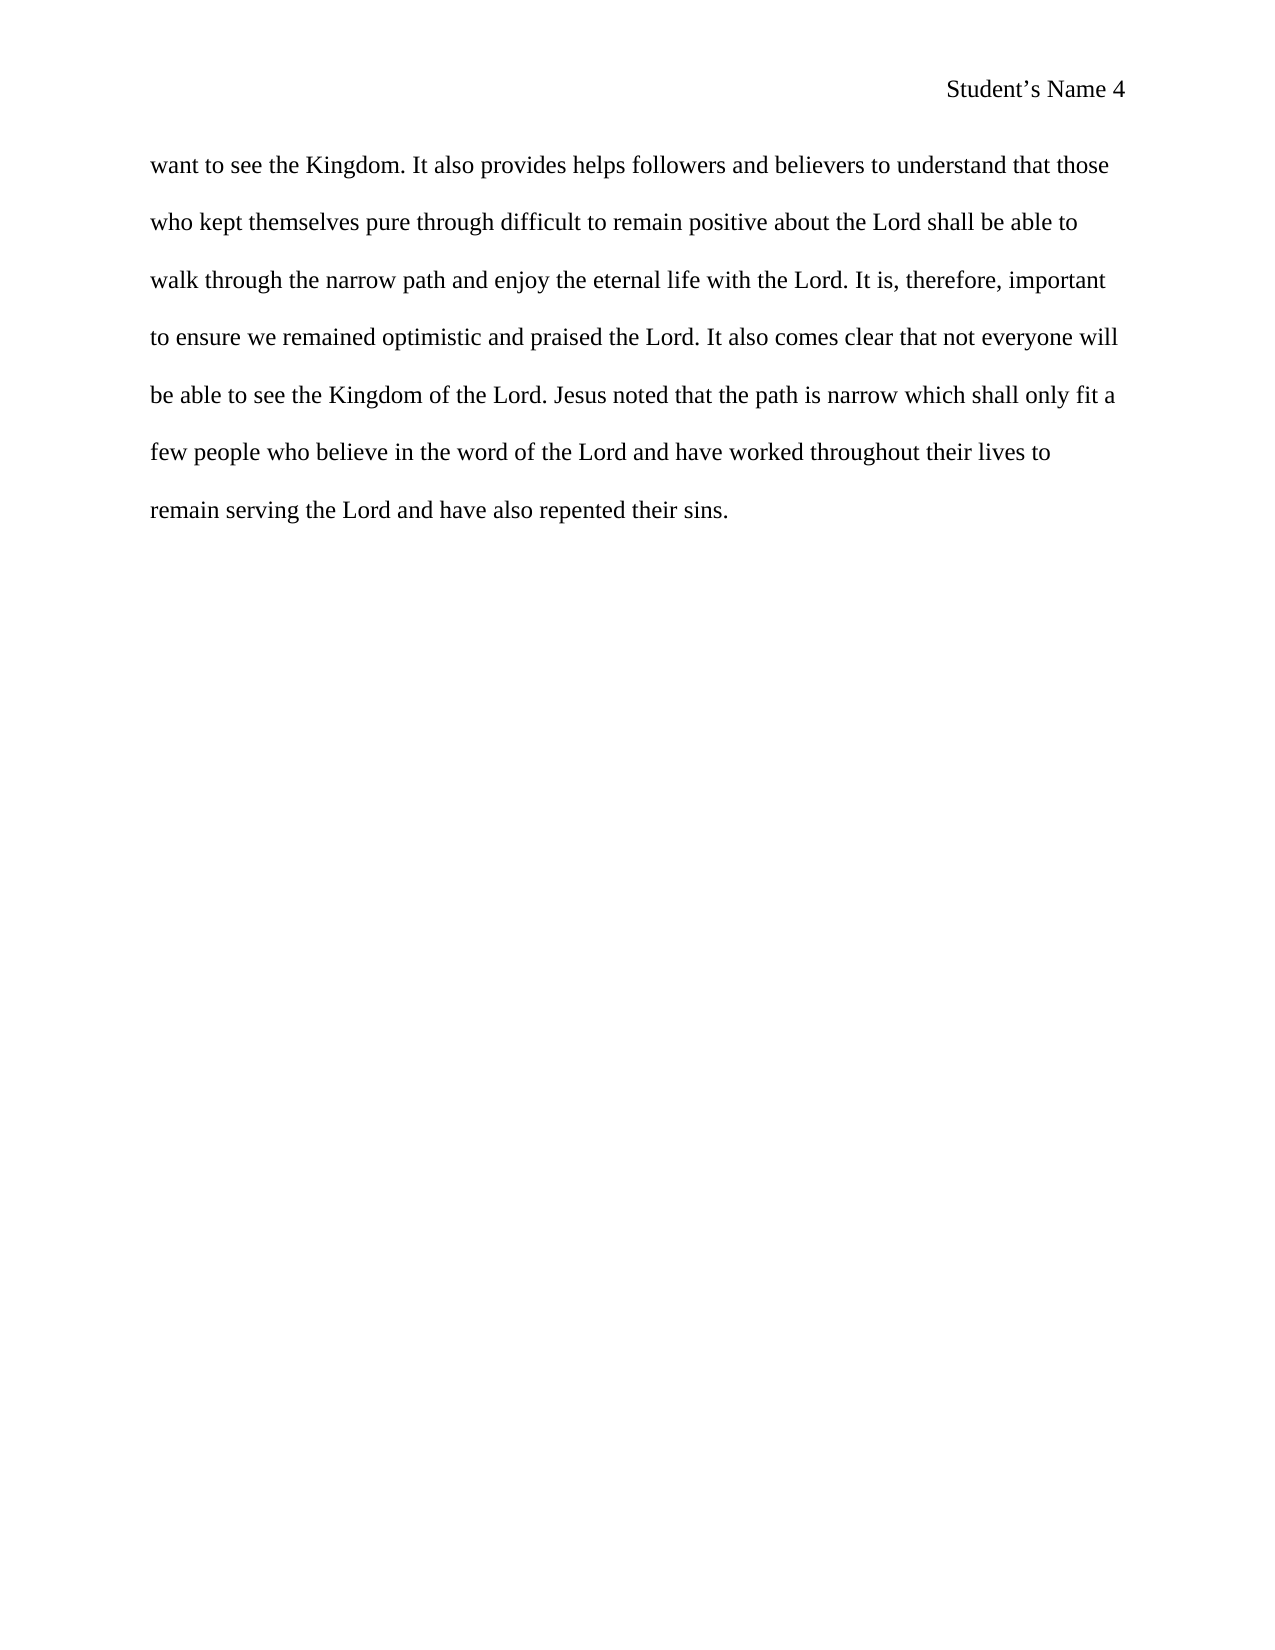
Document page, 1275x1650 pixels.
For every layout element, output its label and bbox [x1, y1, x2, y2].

text [150, 150, 1125, 524]
